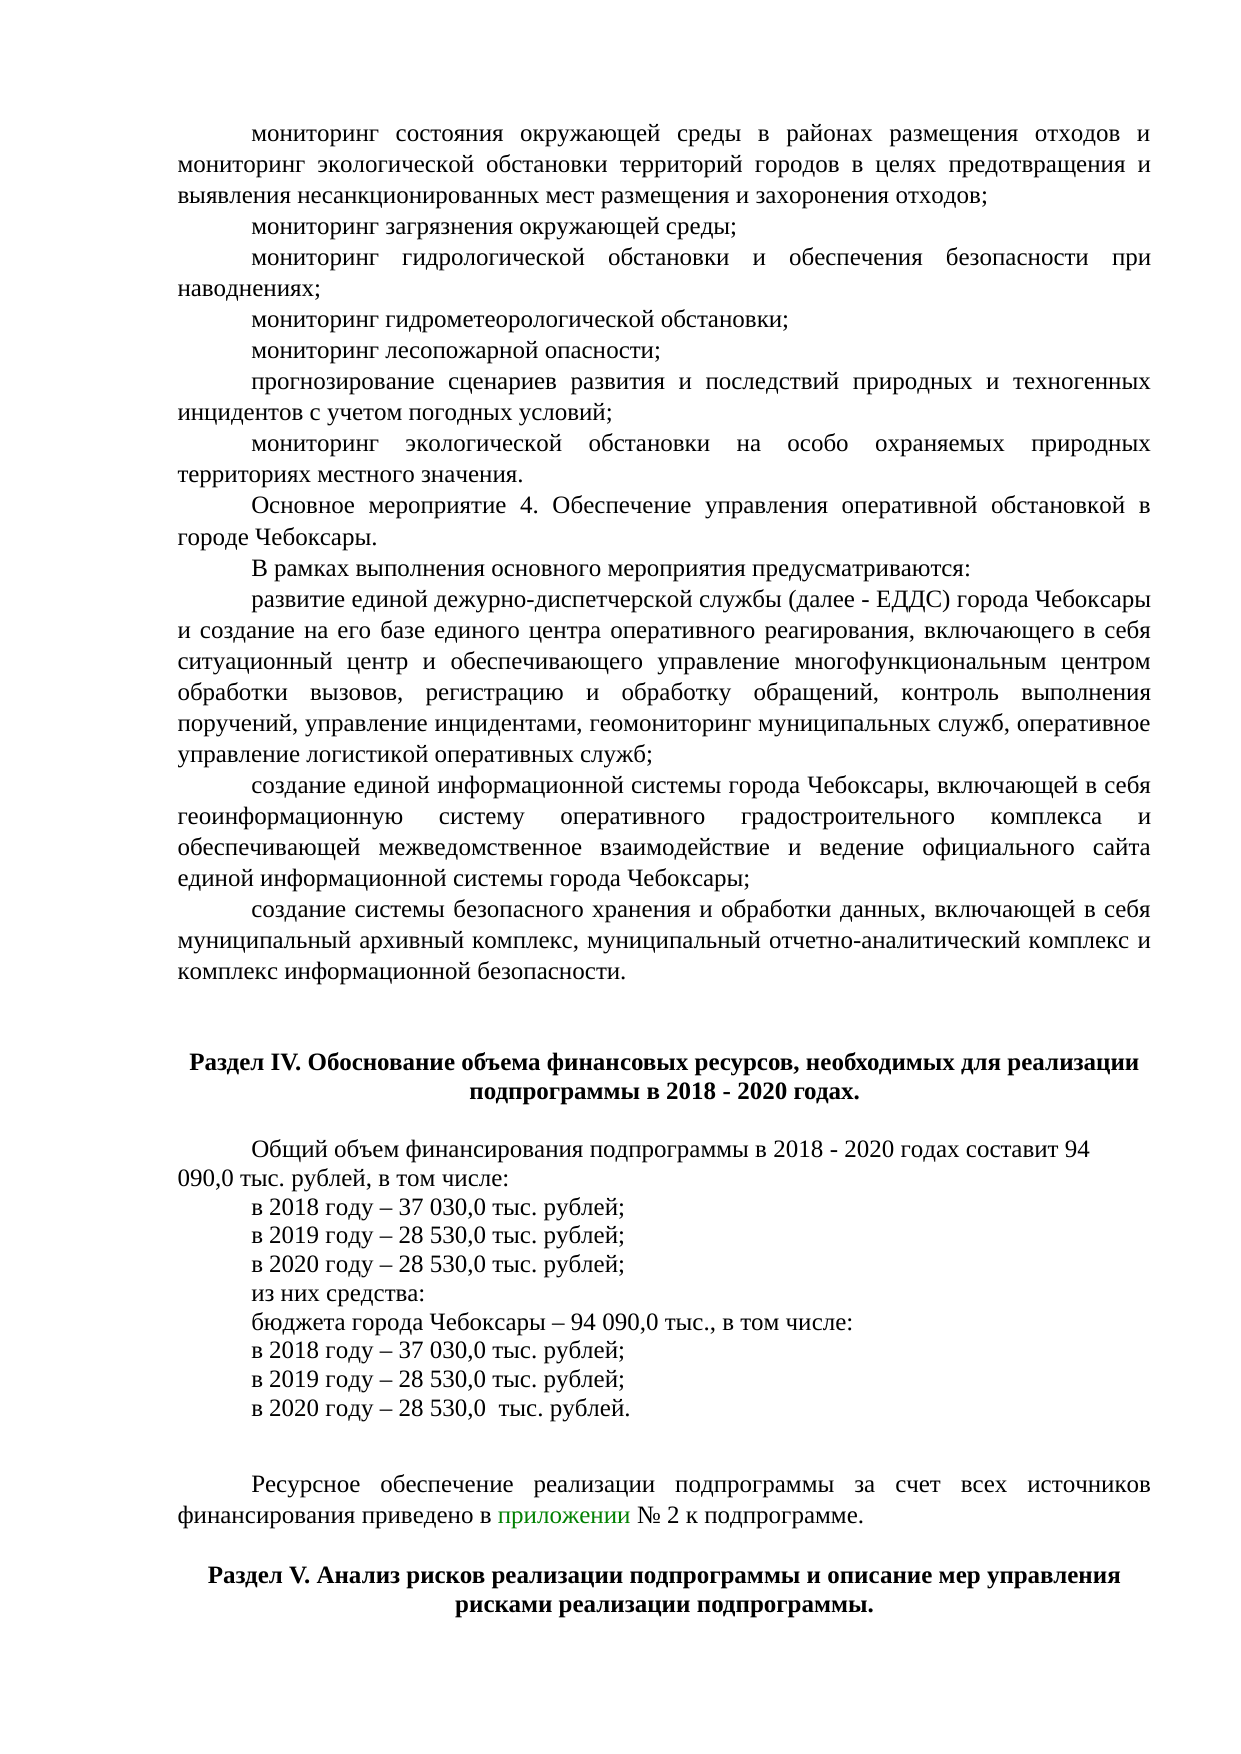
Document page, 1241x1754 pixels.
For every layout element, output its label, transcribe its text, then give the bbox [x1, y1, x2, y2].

text из них средства: [177, 1278, 1152, 1307]
subtitle Раздел IV. Обоснование объема финансовых ресурсов, необходимых для реализации подпрограммы в 2018 - 2020 годах. [177, 1047, 1152, 1105]
text создание системы безопасного хранения и обработки данных, включающей в себя муниципальный архивный комплекс, муниципальный отчетно-аналитический комплекс и комплекс информационной безопасности. [177, 894, 1152, 985]
text в 2020 году – 28 530,0 тыс. рублей; [177, 1249, 1152, 1278]
text Общий объем финансирования подпрограммы в 2018 - 2020 годах составит 94 090,0 тыс. рублей, в том числе: [177, 1134, 1152, 1192]
text в 2018 году – 37 030,0 тыс. рублей; [177, 1335, 1152, 1364]
text в 2019 году – 28 530,0 тыс. рублей; [177, 1364, 1152, 1393]
text мониторинг состояния окружающей среды в районах размещения отходов и мониторинг экологической обстановки территорий городов в целях предотвращения и выявления несанкционированных мест размещения и захоронения отходов; [177, 118, 1152, 209]
text мониторинг гидрологической обстановки и обеспечения безопасности при наводнениях; [177, 242, 1152, 302]
text бюджета города Чебоксары – 94 090,0 тыс., в том числе: [177, 1307, 1152, 1335]
text В рамках выполнения основного мероприятия предусматриваются: [177, 553, 1152, 581]
text создание единой информационной системы города Чебоксары, включающей в себя геоинформационную систему оперативного градостроительного комплекса и обеспечивающей межведомственное взаимодействие и ведение официального сайта единой информационной системы города Чебоксары; [177, 770, 1152, 892]
text мониторинг экологической обстановки на особо охраняемых природных территориях местного значения. [177, 428, 1152, 488]
text мониторинг гидрометеорологической обстановки; [177, 304, 1152, 333]
subtitle Раздел V. Анализ рисков реализации подпрограммы и описание мер управления рисками реализации подпрограммы. [177, 1561, 1152, 1618]
text развитие единой дежурно-диспетчерской службы (далее - ЕДДС) города Чебоксары и создание на его базе единого центра оперативного реагирования, включающего в себя ситуационный центр и обеспечивающего управление многофункциональным центром обработки вызовов, регистрацию и обработку обращений, контроль выполнения поручений, управление инцидентами, геомониторинг муниципальных служб, оперативное управление логистикой оперативных служб; [177, 584, 1152, 768]
text Основное мероприятие 4. Обеспечение управления оперативной обстановкой в городе Чебоксары. [177, 491, 1152, 550]
text в 2020 году – 28 530,0 тыс. рублей. [177, 1393, 1152, 1422]
text прогнозирование сценариев развития и последствий природных и техногенных инцидентов с учетом погодных условий; [177, 366, 1152, 426]
text в 2018 году – 37 030,0 тыс. рублей; [177, 1192, 1152, 1220]
text мониторинг загрязнения окружающей среды; [177, 211, 1152, 240]
text мониторинг лесопожарной опасности; [177, 335, 1152, 364]
text в 2019 году – 28 530,0 тыс. рублей; [177, 1220, 1152, 1249]
text Ресурсное обеспечение реализации подпрограммы за счет всех источников финансирования приведено в приложении № 2 к подпрограмме. [177, 1469, 1152, 1529]
